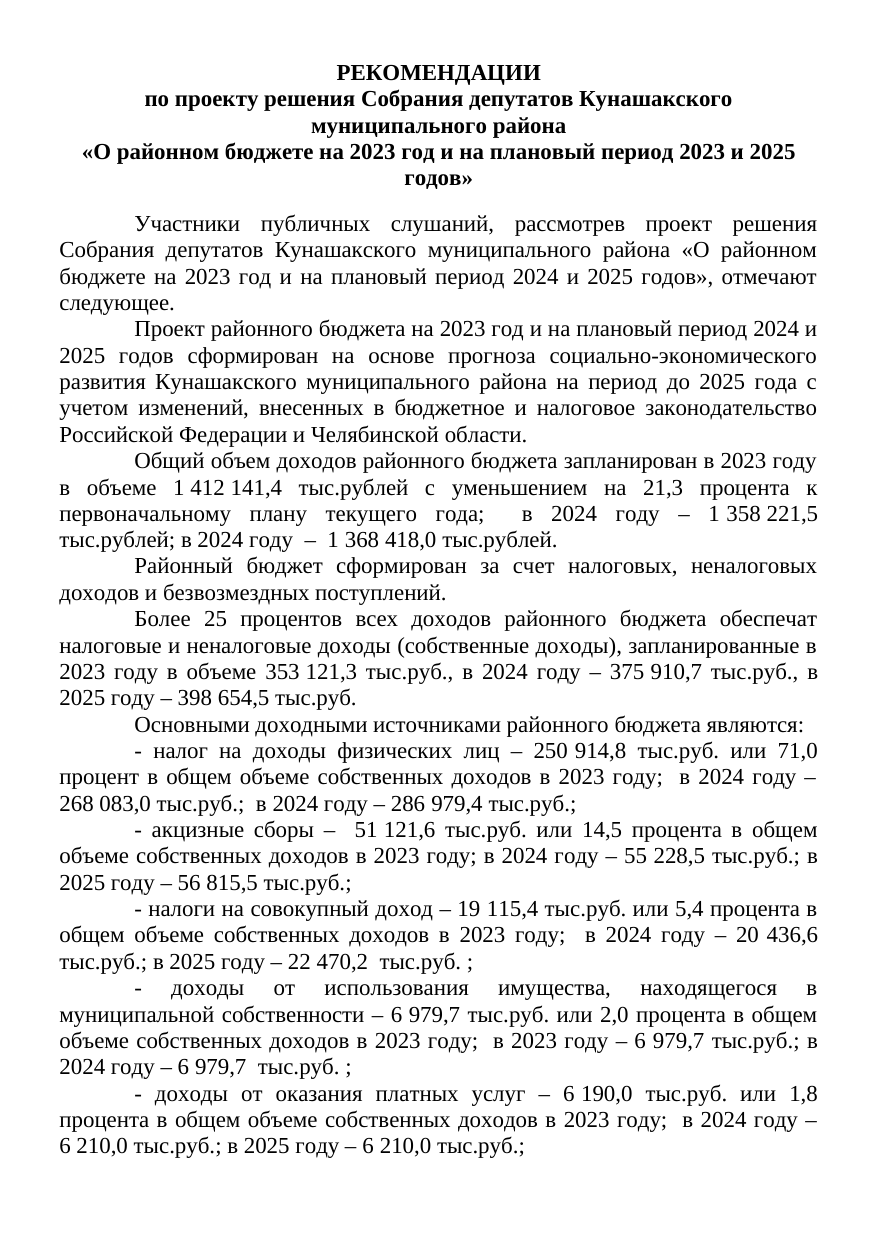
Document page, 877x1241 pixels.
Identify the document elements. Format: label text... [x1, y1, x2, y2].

text Общий объем доходов районного бюджета запланирован в 2023 году в объеме 1 412 141,4 тыс.рублей с уменьшением на 21,3 процента к первоначальному плану текущего года; в 2024 году – 1 358 221,5 тыс.рублей; в 2024 году – 1 368 418,0 тыс.рублей. [59, 447, 818, 553]
text Основными доходными источниками районного бюджета являются: [59, 711, 818, 737]
text - акцизные сборы – 51 121,6 тыс.руб. или 14,5 процента в общем объеме собственных доходов в 2023 году; в 2024 году – 55 228,5 тыс.руб.; в 2025 году – 56 815,5 тыс.руб.; [59, 816, 818, 895]
text Более 25 процентов всех доходов районного бюджета обеспечат налоговые и неналоговые доходы (собственные доходы), запланированные в 2023 году в объеме 353 121,3 тыс.руб., в 2024 году – 375 910,7 тыс.руб., в 2025 году – 398 654,5 тыс.руб. [59, 605, 818, 711]
text муниципального района [59, 112, 818, 138]
text - налоги на совокупный доход – 19 115,4 тыс.руб. или 5,4 процента в общем объеме собственных доходов в 2023 году; в 2024 году – 20 436,6 тыс.руб.; в 2025 году – 22 470,2 тыс.руб. ; [59, 895, 818, 974]
text по проекту решения Собрания депутатов Кунашакского [59, 85, 818, 112]
text «О районном бюджете на 2023 год и на плановый период 2023 и 2025 годов» [59, 138, 818, 191]
text Районный бюджет сформирован за счет налоговых, неналоговых доходов и безвозмездных поступлений. [59, 553, 818, 605]
text Проект районного бюджета на 2023 год и на плановый период 2024 и 2025 годов сформирован на основе прогноза социально-экономического развития Кунашакского муниципального района на период до 2025 года с учетом изменений, внесенных в бюджетное и налоговое законодательство Российской Федерации и Челябинской области. [59, 315, 818, 447]
text - доходы от оказания платных услуг – 6 190,0 тыс.руб. или 1,8 процента в общем объеме собственных доходов в 2023 году; в 2024 году – 6 210,0 тыс.руб.; в 2025 году – 6 210,0 тыс.руб.; [59, 1080, 818, 1159]
text РЕКОМЕНДАЦИИ [59, 59, 818, 85]
text Участники публичных слушаний, рассмотрев проект решения Собрания депутатов Кунашакского муниципального района «О районном бюджете на 2023 год и на плановый период 2024 и 2025 годов», отмечают следующее. [59, 210, 818, 315]
text - доходы от использования имущества, находящегося в муниципальной собственности – 6 979,7 тыс.руб. или 2,0 процента в общем объеме собственных доходов в 2023 году; в 2023 году – 6 979,7 тыс.руб.; в 2024 году – 6 979,7 тыс.руб. ; [59, 974, 818, 1080]
text - налог на доходы физических лиц – 250 914,8 тыс.руб. или 71,0 процент в общем объеме собственных доходов в 2023 году; в 2024 году – 268 083,0 тыс.руб.; в 2024 году – 286 979,4 тыс.руб.; [59, 737, 818, 816]
